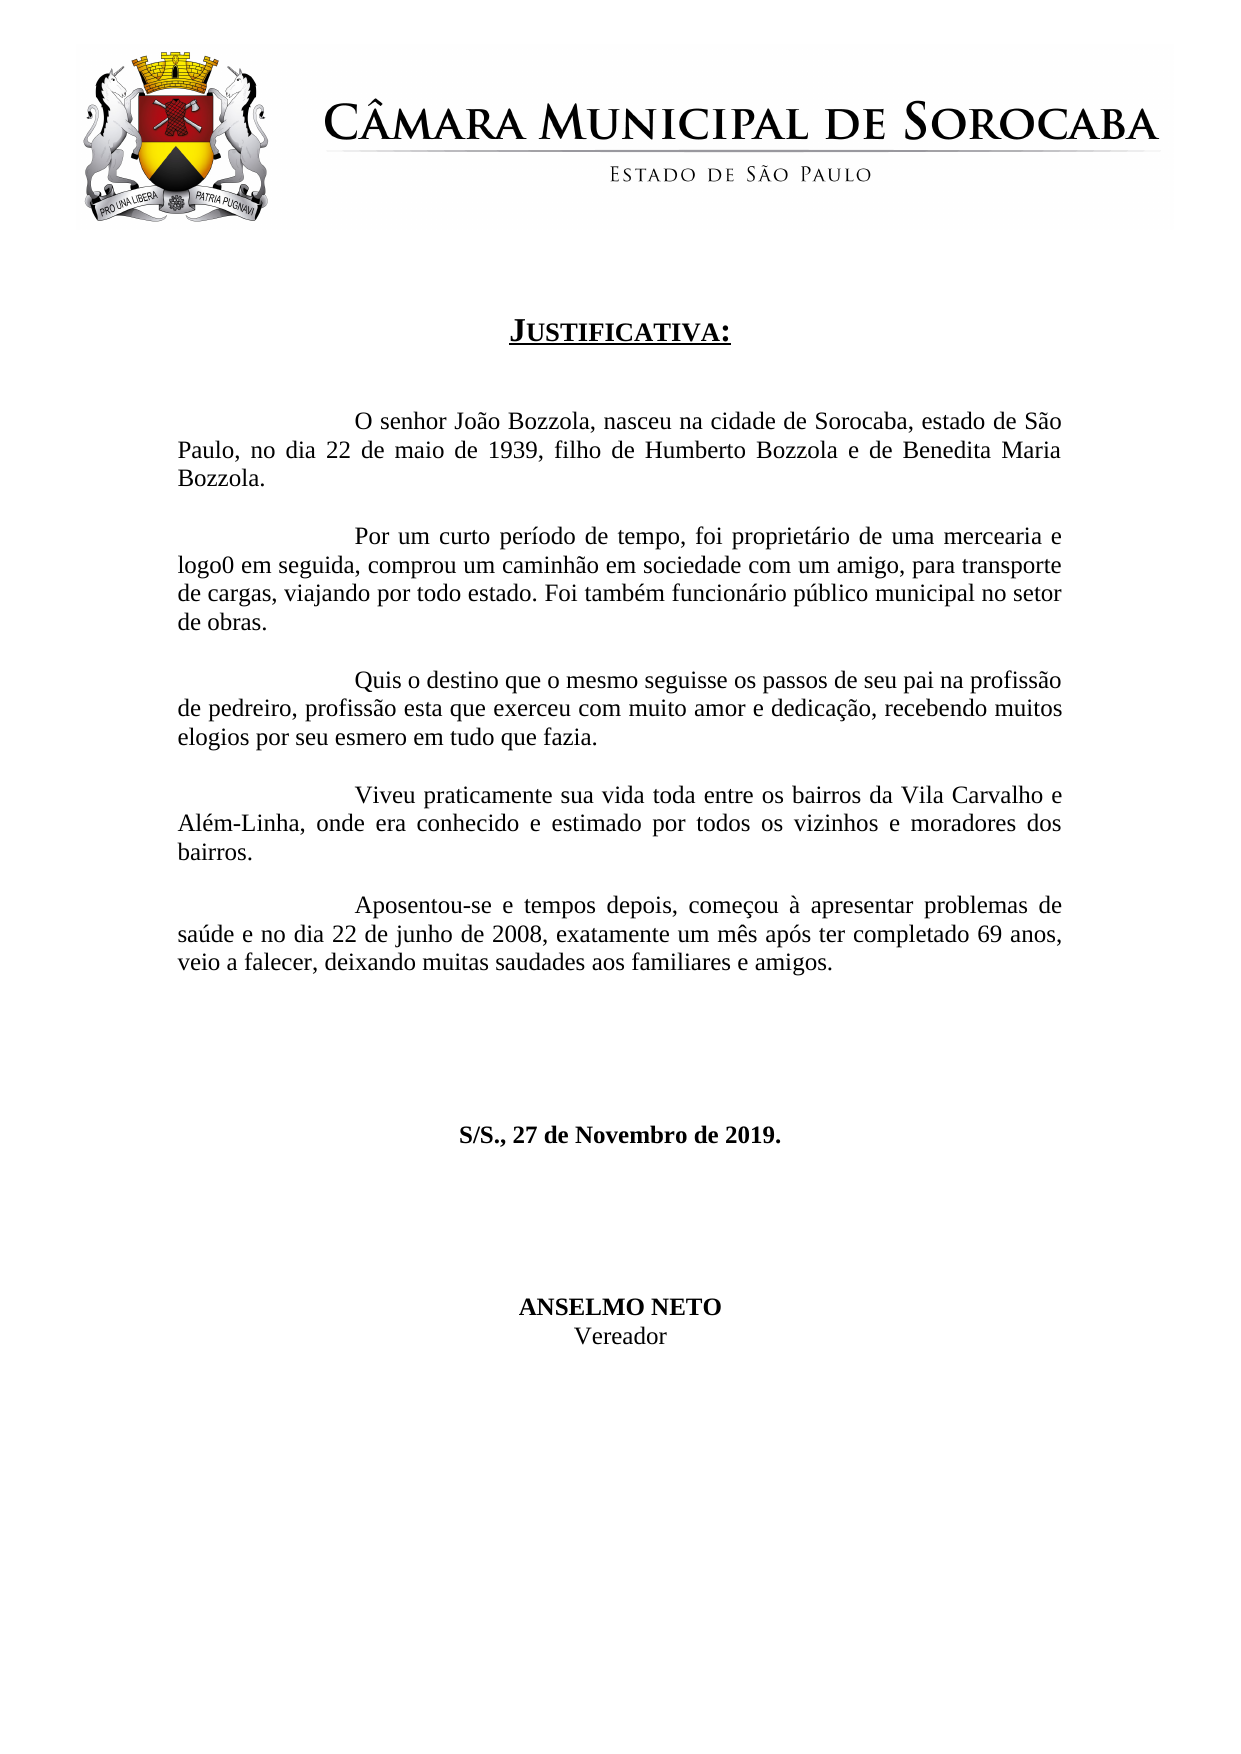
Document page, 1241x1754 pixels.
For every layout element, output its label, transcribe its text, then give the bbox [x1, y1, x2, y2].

text O senhor João Bozzola, nasceu na cidade de Sorocaba, estado de São Paulo, no dia 22 de maio de 1939, filho de Humberto Bozzola e de Benedita Maria Bozzola. [177, 406, 1063, 492]
text S/S., 27 de Novembro de 2019. [177, 1120, 1063, 1149]
picture [76, 44, 1174, 230]
text Por um curto período de tempo, foi proprietário de uma mercearia e logo0 em seguida, comprou um caminhão em sociedade com um amigo, para transporte de cargas, viajando por todo estado. Foi também funcionário público municipal no setor de obras. [177, 521, 1063, 636]
text Vereador [177, 1321, 1063, 1350]
text Viveu praticamente sua vida toda entre os bairros da Vila Carvalho e Além-Linha, onde era conhecido e estimado por todos os vizinhos e moradores dos bairros. [177, 780, 1063, 866]
text Quis o destino que o mesmo seguisse os passos de seu pai na profissão de pedreiro, profissão esta que exerceu com muito amor e dedicação, recebendo muitos elogios por seu esmero em tudo que fazia. [177, 665, 1063, 751]
text ANSELMO NETO [177, 1292, 1063, 1321]
text Justificativa: [177, 310, 1063, 348]
text Aposentou-se e tempos depois, começou à apresentar problemas de saúde e no dia 22 de junho de 2008, exatamente um mês após ter completado 69 anos, veio a falecer, deixando muitas saudades aos familiares e amigos. [177, 890, 1063, 976]
